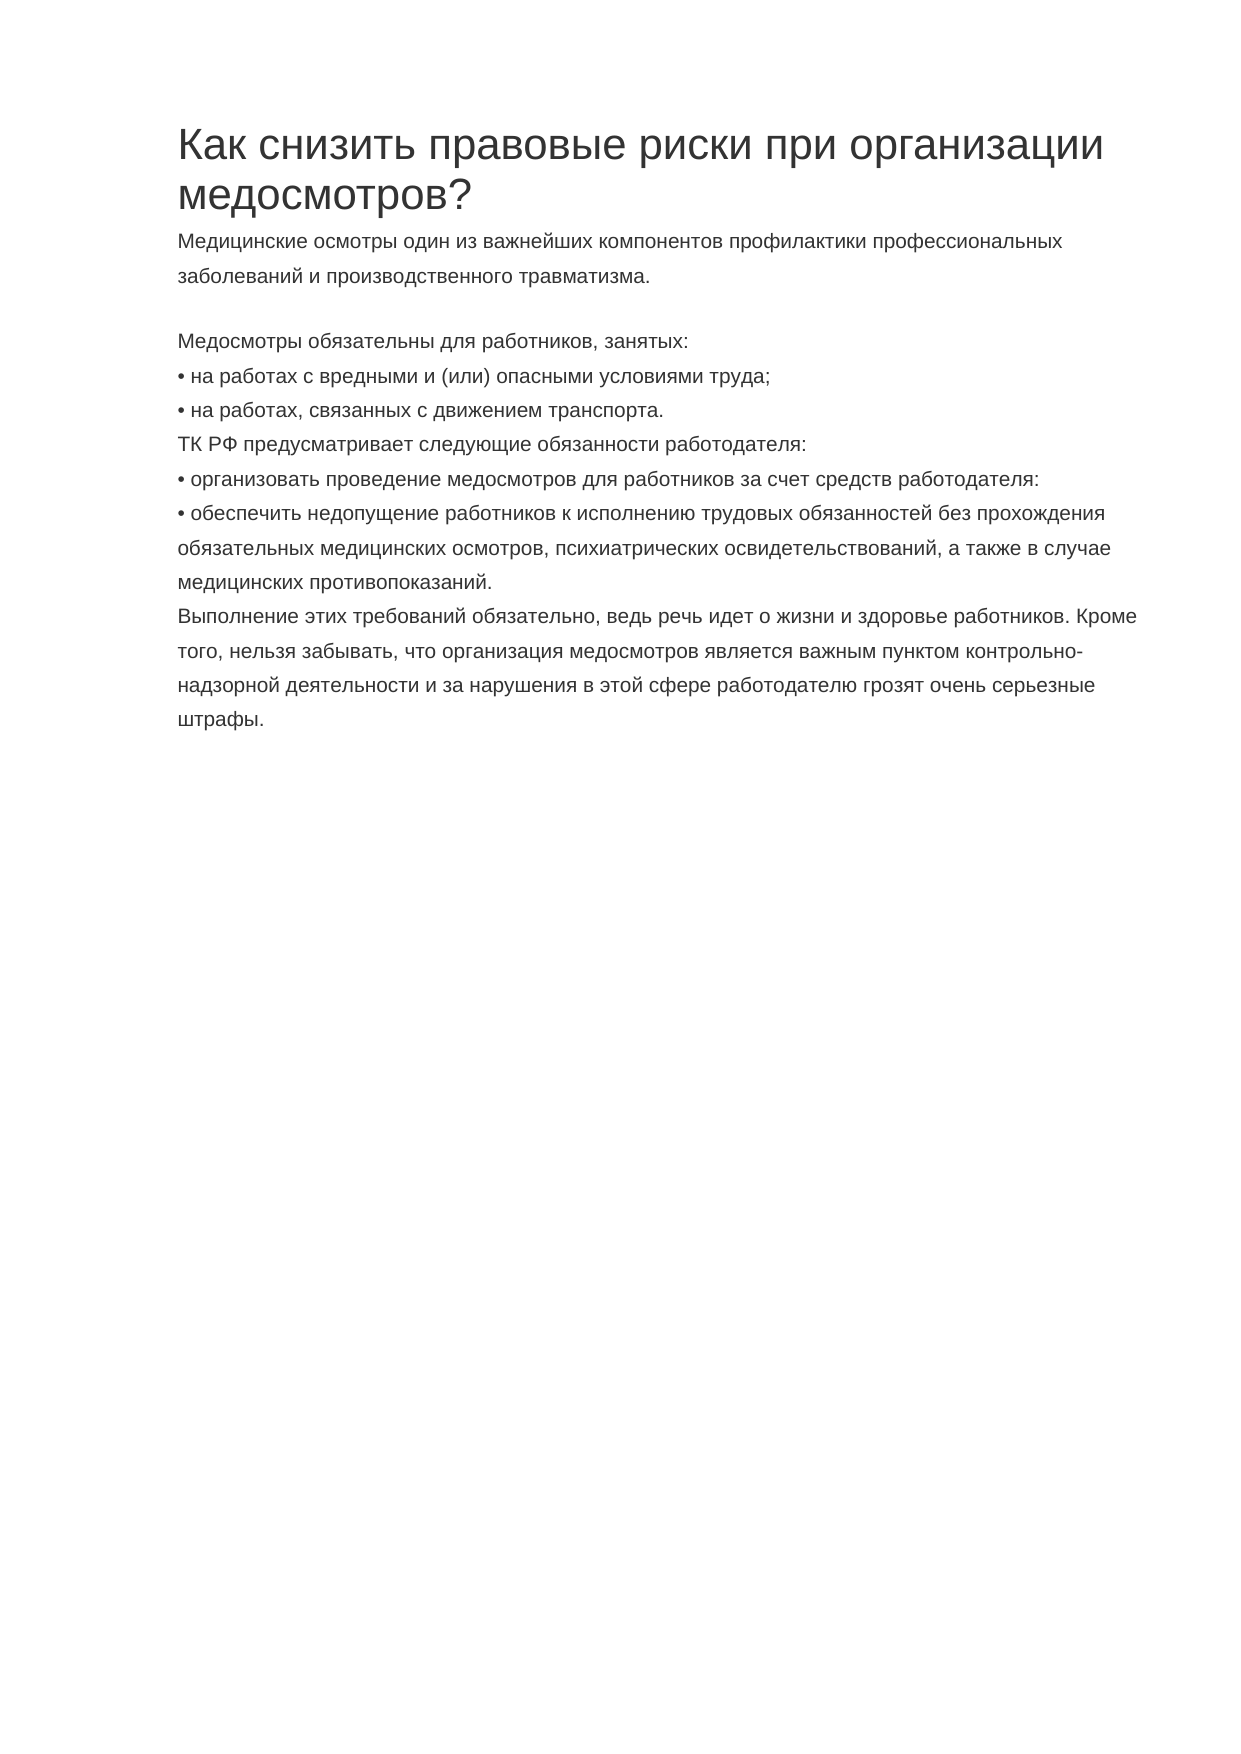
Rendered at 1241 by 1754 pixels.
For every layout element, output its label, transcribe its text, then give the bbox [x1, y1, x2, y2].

text Как снизить правовые риски при организации медосмотров? [177, 118, 1152, 219]
text Выполнение этих требований обязательно, ведь речь идет о жизни и здоровье работников. Кроме того, нельзя забывать, что организация медосмотров является важным пунктом контрольно-надзорной деятельности и за нарушения в этой сфере работодателю грозят очень серьезные штрафы. [177, 594, 1152, 731]
text Медосмотры обязательны для работников, занятых: • на работах с вредными и (или) опасными условиями труда; • на работах, связанных с движением транспорта. [177, 319, 1152, 422]
text ТК РФ предусматривает следующие обязанности работодателя: • организовать проведение медосмотров для работников за счет средств работодателя: • обеспечить недопущение работников к исполнению трудовых обязанностей без прохождения обязательных медицинских осмотров, психиатрических освидетельствований, а также в случае медицинских противопоказаний. [177, 422, 1152, 594]
text Медицинские осмотры один из важнейших компонентов профилактики профессиональных заболеваний и производственного травматизма. [177, 219, 1152, 287]
